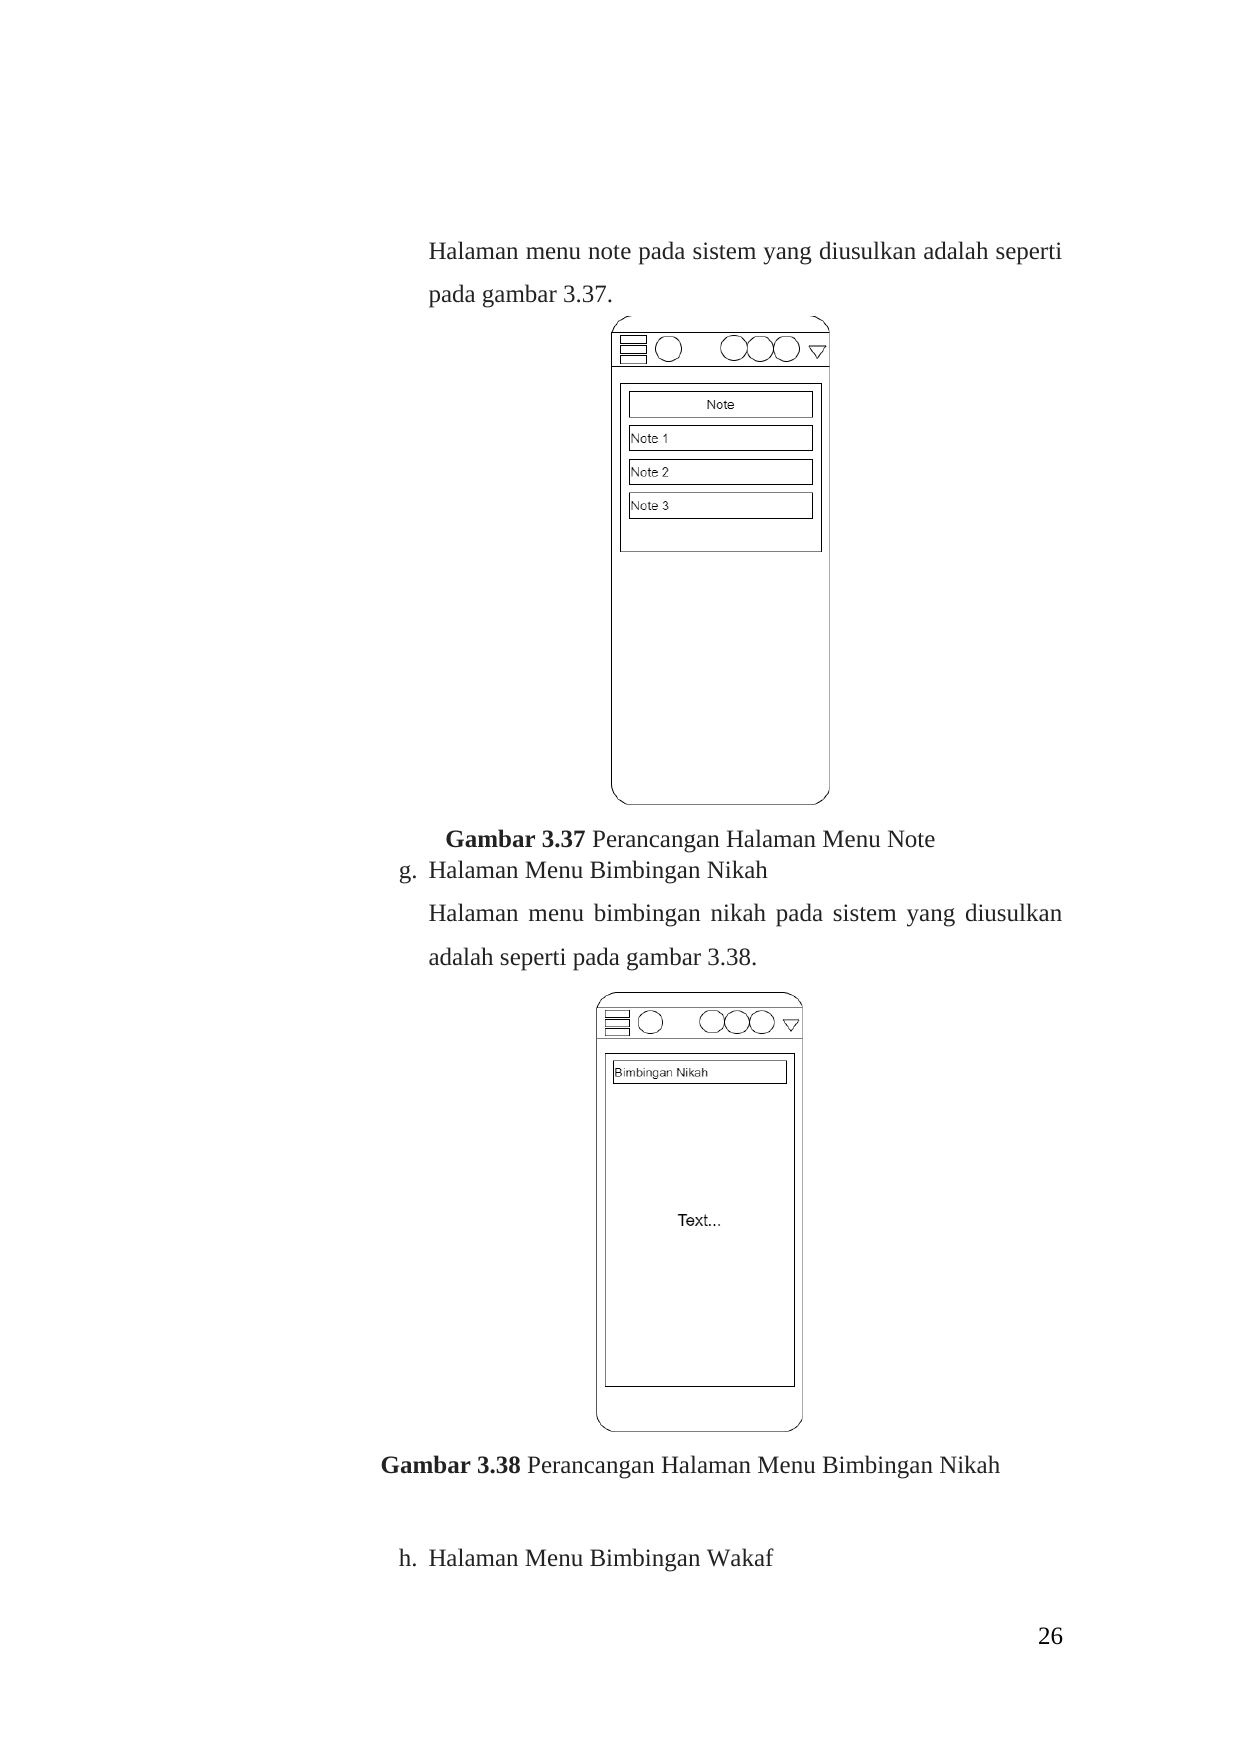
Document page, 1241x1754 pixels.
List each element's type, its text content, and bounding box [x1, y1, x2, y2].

list Halaman Menu Bimbingan Wakaf [399, 1543, 1063, 1572]
list Halaman menu bimbingan nikah pada sistem yang diusulkan adalah seperti pada gambar 3.38. [428, 898, 1063, 970]
text Gambar 3.38 Perancangan Halaman Menu Bimbingan Nikah [317, 1450, 1063, 1479]
text Gambar 3.37 Perancangan Halaman Menu Note [317, 824, 1063, 853]
list Halaman menu note pada sistem yang diusulkan adalah seperti pada gambar 3.37. [428, 236, 1063, 308]
picture [611, 316, 830, 805]
list Halaman Menu Bimbingan Nikah [399, 855, 1063, 884]
picture [596, 992, 803, 1432]
